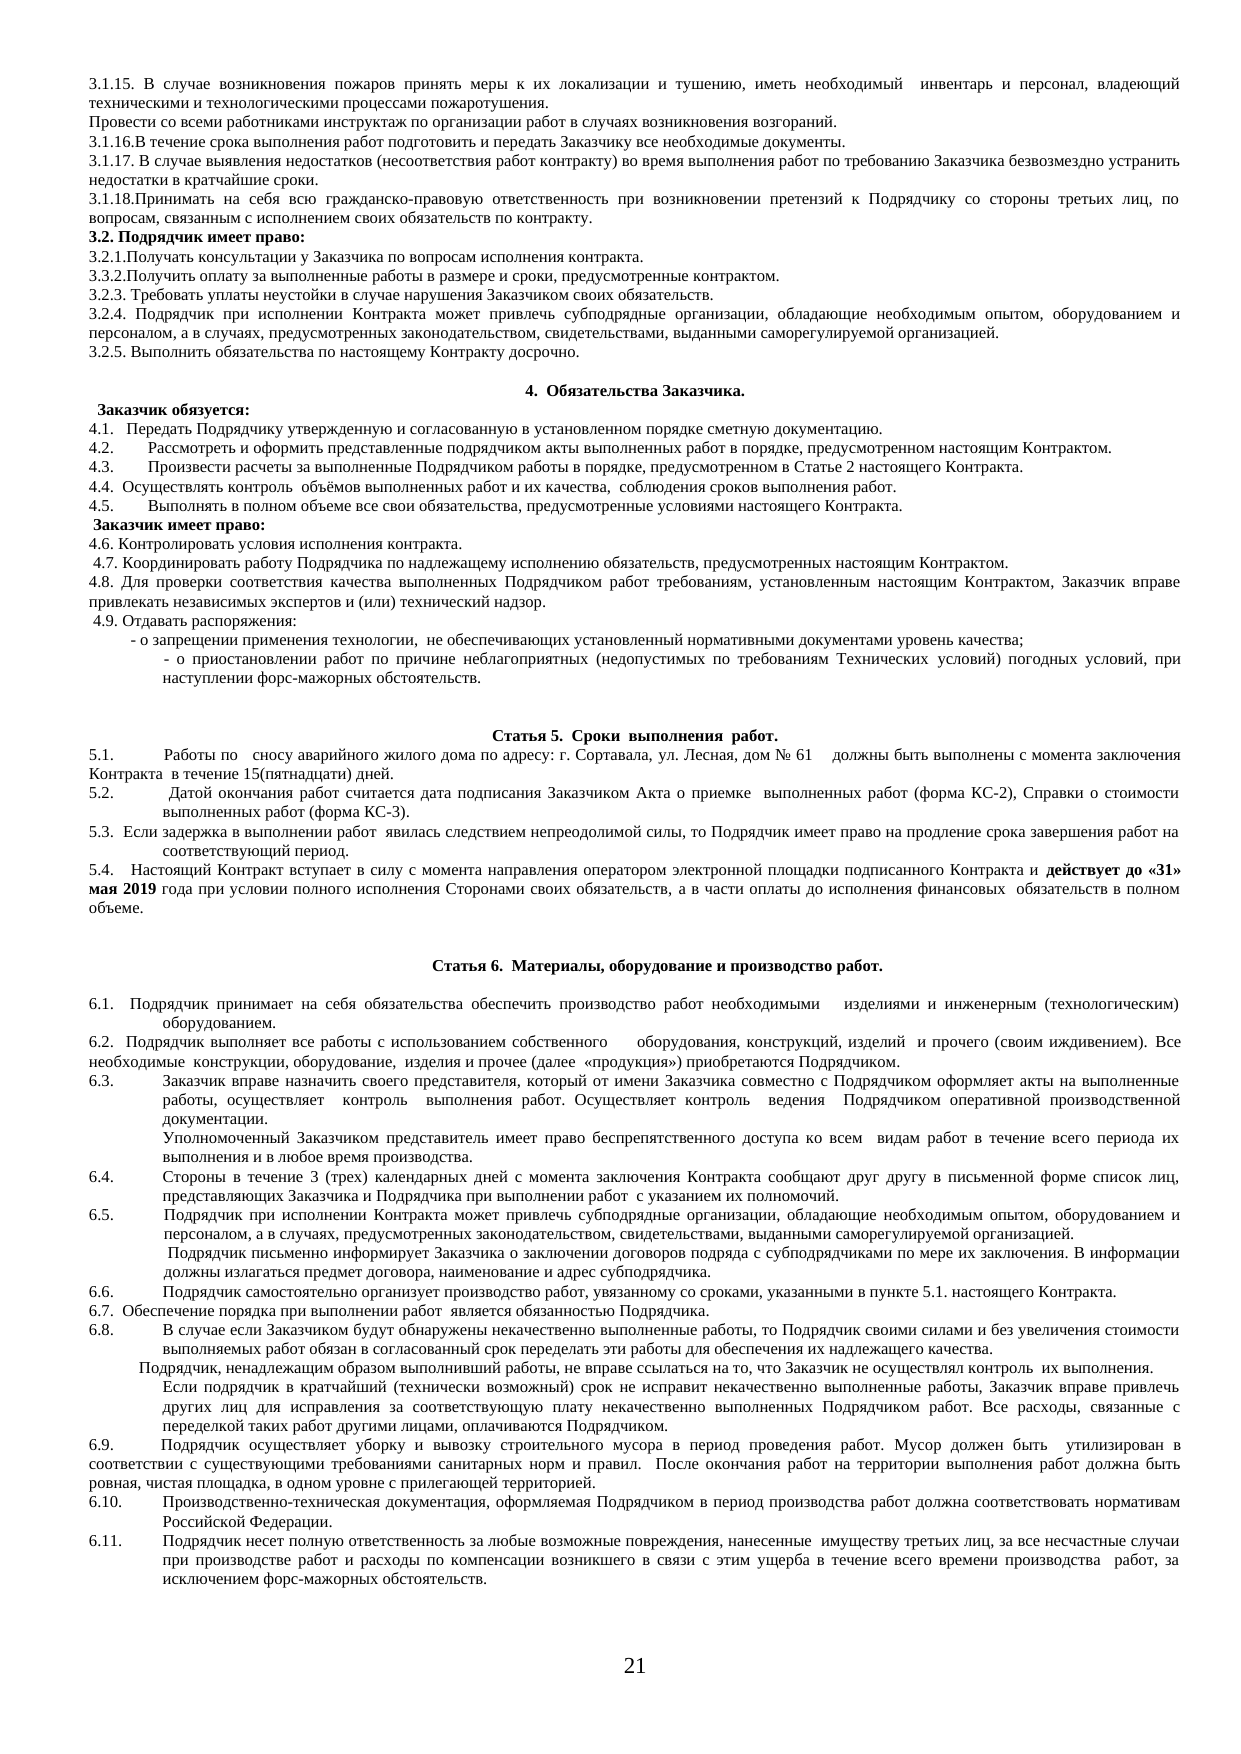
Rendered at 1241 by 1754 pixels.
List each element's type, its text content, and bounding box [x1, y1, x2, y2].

text 6.11. Подрядчик несет полную ответственность за любые возможные повреждения, нанесенные имуществу третьих лиц, за все несчастные случаи при производстве работ и расходы по компенсации возникшего в связи с этим ущерба в течение всего времени производства работ, за исключением форс-мажорных обстоятельств. [89, 1531, 1181, 1588]
text 6.6. Подрядчик самостоятельно организует производство работ, увязанному со сроками, указанными в пункте 5.1. настоящего Контракта. [89, 1281, 1181, 1301]
text 3.1.18.Принимать на себя всю гражданско-правовую ответственность при возникновении претензий к Подрядчику со стороны третьих лиц, по вопросам, связанным с исполнением своих обязательств по контракту. [89, 189, 1181, 227]
text Заказчик имеет право: [89, 515, 1181, 534]
text 3.2.1.Получать консультации у Заказчика по вопросам исполнения контракта. [89, 246, 1181, 266]
text - о запрещении применения технологии, не обеспечивающих установленный нормативными документами уровень качества; [89, 630, 1181, 649]
text 4. Обязательства Заказчика. [89, 381, 1181, 400]
text 4.7. Координировать работу Подрядчика по надлежащему исполнению обязательств, предусмотренных настоящим Контрактом. [89, 553, 1181, 572]
text Подрядчик письменно информирует Заказчика о заключении договоров подряда с субподрядчиками по мере их заключения. В информации должны излагаться предмет договора, наименование и адрес субподрядчика. [162, 1243, 1181, 1281]
text 3.1.15. В случае возникновения пожаров принять меры к их локализации и тушению, иметь необходимый инвентарь и персонал, владеющий техническими и технологическими процессами пожаротушения. [89, 74, 1181, 112]
text 4.8. Для проверки соответствия качества выполненных Подрядчиком работ требованиям, установленным настоящим Контрактом, Заказчик вправе привлекать независимых экспертов и (или) технический надзор. [89, 572, 1181, 611]
text 3.2.3. Требовать уплаты неустойки в случае нарушения Заказчиком своих обязательств. [89, 285, 1181, 304]
text - о приостановлении работ по причине неблагоприятных (недопустимых по требованиям Технических условий) погодных условий, при наступлении форс-мажорных обстоятельств. [89, 649, 1181, 687]
text 6.10. Производственно-техническая документация, оформляемая Подрядчиком в период производства работ должна соответствовать нормативам Российской Федерации. [89, 1492, 1181, 1531]
text Статья 6. Материалы, оборудование и производство работ. [134, 956, 1181, 975]
text 4.3. Произвести расчеты за выполненные Подрядчиком работы в порядке, предусмотренном в Статье 2 настоящего Контракта. [89, 457, 1181, 476]
text 6.1. Подрядчик принимает на себя обязательства обеспечить производство работ необходимыми изделиями и инженерным (технологическим) оборудованием. [89, 994, 1181, 1032]
text 5.3. Если задержка в выполнении работ явилась следствием непреодолимой силы, то Подрядчик имеет право на продление срока завершения работ на соответствующий период. [89, 821, 1181, 860]
text 4.5. Выполнять в полном объеме все свои обязательства, предусмотренные условиями настоящего Контракта. [89, 496, 1181, 515]
text 6.4. Стороны в течение 3 (трех) календарных дней с момента заключения Контракта сообщают друг другу в письменной форме список лиц, представляющих Заказчика и Подрядчика при выполнении работ с указанием их полномочий. [89, 1166, 1181, 1205]
text Подрядчик, ненадлежащим образом выполнивший работы, не вправе ссылаться на то, что Заказчик не осуществлял контроль их выполнения. [89, 1358, 1181, 1377]
text Уполномоченный Заказчиком представитель имеет право беспрепятственного доступа ко всем видам работ в течение всего периода их выполнения и в любое время производства. [162, 1128, 1181, 1166]
text Провести со всеми работниками инструктаж по организации работ в случаях возникновения возгораний. [89, 112, 1181, 131]
text 3.2.5. Выполнить обязательства по настоящему Контракту досрочно. [89, 342, 1181, 361]
text 6.2. Подрядчик выполняет все работы с использованием собственного оборудования, конструкций, изделий и прочего (своим иждивением). Все необходимые конструкции, оборудование, изделия и прочее (далее «продукция») приобретаются Подрядчиком. [89, 1032, 1181, 1071]
text Статья 5. Сроки выполнения работ. [89, 726, 1181, 745]
text Заказчик обязуется: [89, 400, 1181, 419]
text 3.1.16.В течение срока выполнения работ подготовить и передать Заказчику все необходимые документы. [89, 131, 1181, 151]
text 3.3.2.Получить оплату за выполненные работы в размере и сроки, предусмотренные контрактом. [89, 266, 1181, 285]
text 3.1.17. В случае выявления недостатков (несоответствия работ контракту) во время выполнения работ по требованию Заказчика безвозмездно устранить недостатки в кратчайшие сроки. [89, 151, 1181, 189]
text 6.5. Подрядчик при исполнении Контракта может привлечь субподрядные организации, обладающие необходимым опытом, оборудованием и персоналом, а в случаях, предусмотренных законодательством, свидетельствами, выданными саморегулируемой организацией. [89, 1205, 1181, 1243]
text 3.2. Подрядчик имеет право: [89, 227, 1181, 246]
text 4.2. Рассмотреть и оформить представленные подрядчиком акты выполненных работ в порядке, предусмотренном настоящим Контрактом. [89, 438, 1181, 457]
text Если подрядчик в кратчайший (технически возможный) срок не исправит некачественно выполненные работы, Заказчик вправе привлечь других лиц для исправления за соответствующую плату некачественно выполненных Подрядчиком работ. Все расходы, связанные с переделкой таких работ другими лицами, оплачиваются Подрядчиком. [89, 1377, 1181, 1435]
text 4.9. Отдавать распоряжения: [89, 611, 1181, 630]
text 3.2.4. Подрядчик при исполнении Контракта может привлечь субподрядные организации, обладающие необходимым опытом, оборудованием и персоналом, а в случаях, предусмотренных законодательством, свидетельствами, выданными саморегулируемой организацией. [89, 304, 1181, 342]
text 5.1. Работы по сносу аварийного жилого дома по адресу: г. Сортавала, ул. Лесная, дом № 61 должны быть выполнены с момента заключения Контракта в течение 15(пятнадцати) дней. [89, 745, 1181, 783]
text 6.3. Заказчик вправе назначить своего представителя, который от имени Заказчика совместно с Подрядчиком оформляет акты на выполненные работы, осуществляет контроль выполнения работ. Осуществляет контроль ведения Подрядчиком оперативной производственной документации. [89, 1071, 1181, 1128]
text 6.8. В случае если Заказчиком будут обнаружены некачественно выполненные работы, то Подрядчик своими силами и без увеличения стоимости выполняемых работ обязан в согласованный срок переделать эти работы для обеспечения их надлежащего качества. [89, 1320, 1181, 1358]
text 6.9. Подрядчик осуществляет уборку и вывозку строительного мусора в период проведения работ. Мусор должен быть утилизирован в соответствии с существующими требованиями санитарных норм и правил. После окончания работ на территории выполнения работ должна быть ровная, чистая площадка, в одном уровне с прилегающей территорией. [89, 1435, 1181, 1492]
text 6.7. Обеспечение порядка при выполнении работ является обязанностью Подрядчика. [89, 1301, 1181, 1320]
text 5.2. Датой окончания работ считается дата подписания Заказчиком Акта о приемке выполненных работ (форма КС-2), Справки о стоимости выполненных работ (форма КС-3). [89, 783, 1181, 821]
text 4.6. Контролировать условия исполнения контракта. [89, 534, 1181, 553]
text 4.1. Передать Подрядчику утвержденную и согласованную в установленном порядке сметную документацию. [89, 419, 1181, 438]
text 5.4. Настоящий Контракт вступает в силу с момента направления оператором электронной площадки подписанного Контракта и действует до «31» мая 2019 года при условии полного исполнения Сторонами своих обязательств, а в части оплаты до исполнения финансовых обязательств в полном объеме. [89, 860, 1181, 917]
text 4.4. Осуществлять контроль объёмов выполненных работ и их качества, соблюдения сроков выполнения работ. [89, 476, 1181, 496]
